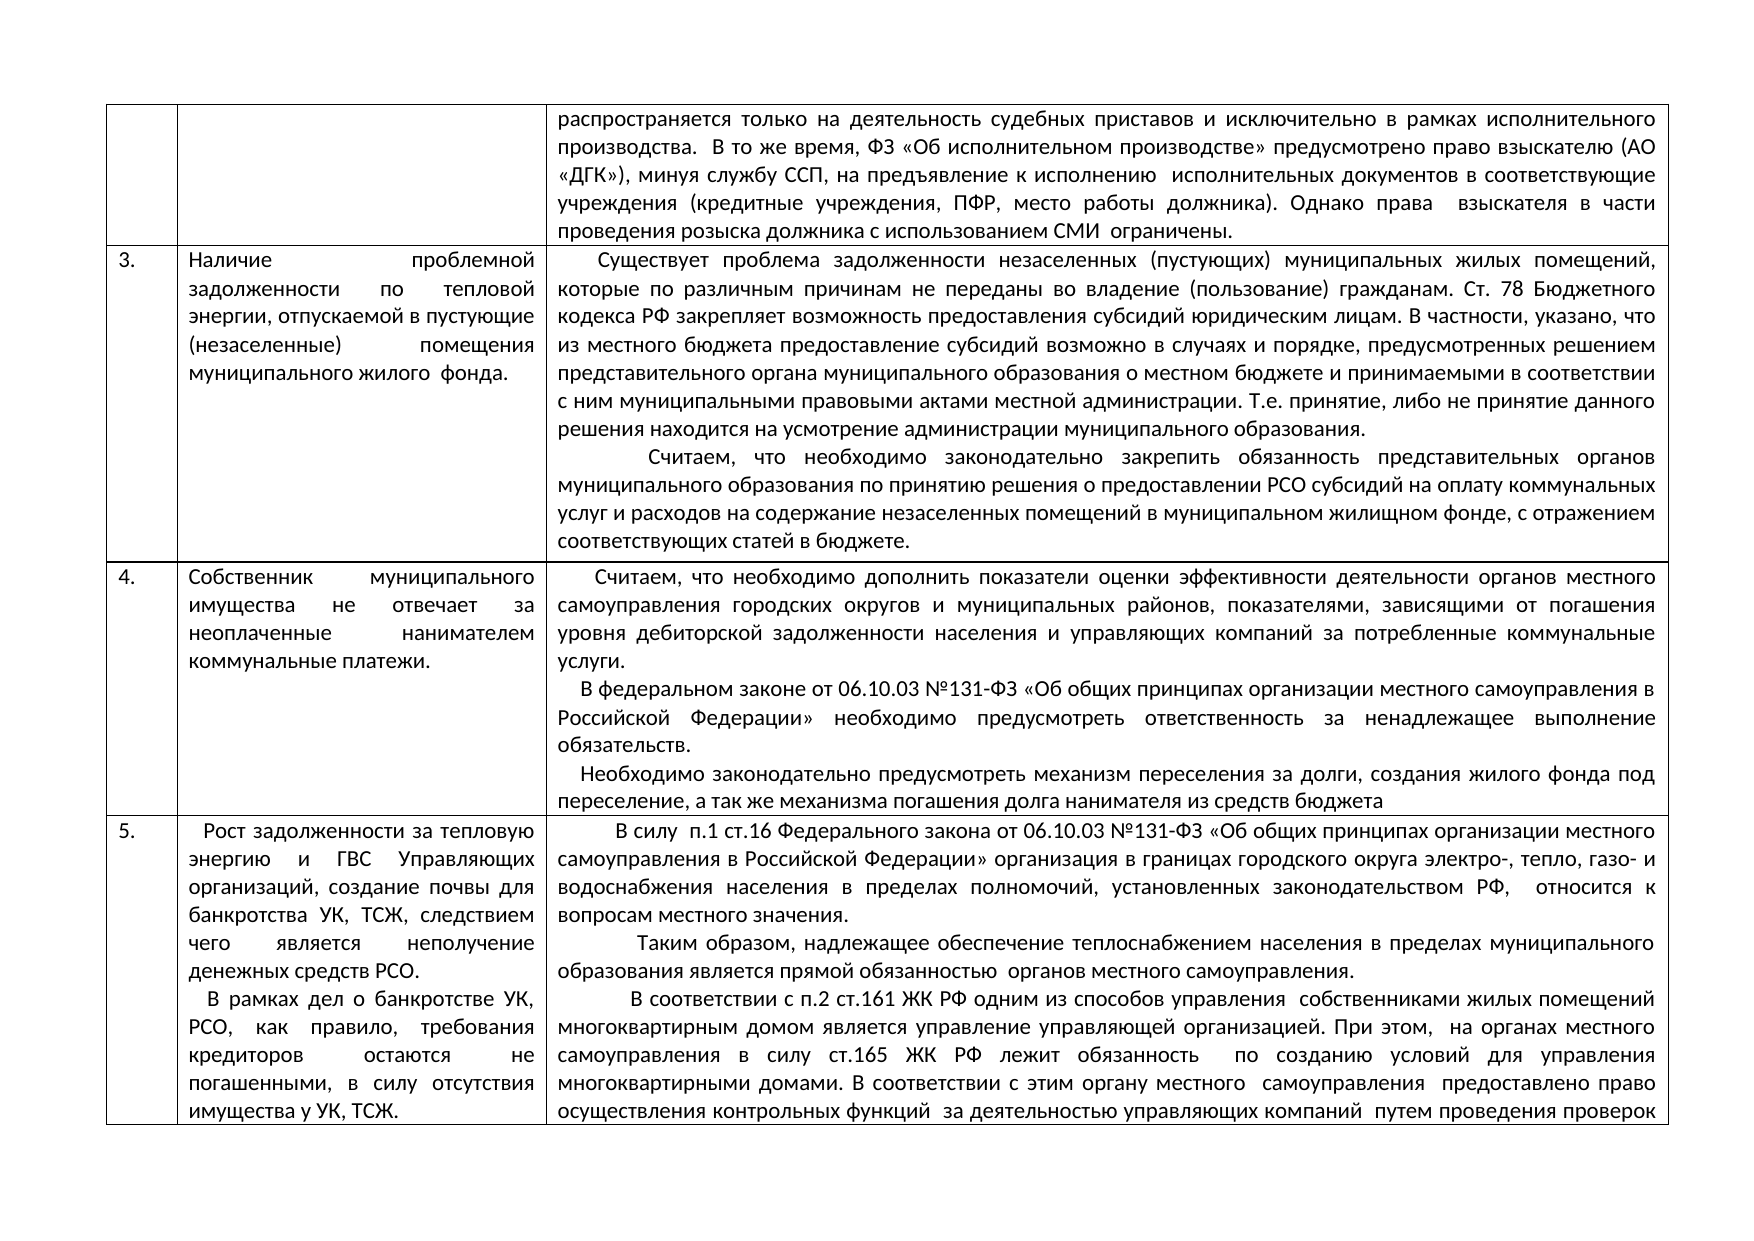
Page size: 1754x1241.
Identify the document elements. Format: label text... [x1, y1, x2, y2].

table_cell 5. [107, 816, 177, 1124]
table_cell 3. [107, 246, 177, 561]
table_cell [178, 816, 546, 1124]
table_cell Собственник муниципального имущества не отвечает за неоплаченные нанимателем коммунальные платежи. [178, 563, 546, 815]
table_cell 2. [107, 105, 177, 244]
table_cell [547, 816, 1668, 1124]
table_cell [178, 105, 546, 244]
table_cell Существует проблема задолженности незаселенных (пустующих) муниципальных жилых помещений, которые по различным причинам не переданы во владение (пользование) гражданам. Ст. 78 Бюджетного кодекса РФ закрепляет возможность предоставления субсидий юридическим лицам. В частности, указано, что из местного бюджета предоставление субсидий возможно в случаях и порядке, предусмотренных решением представительного органа муниципального образования о местном бюджете и принимаемыми в соответствии с ним муниципальными правовыми актами местной администрации. Т.е. принятие, либо не принятие данного решения находится на усмотрение администрации муниципального образования. Считаем, что необходимо законодательно закрепить обязанность представительных органов муниципального образования по принятию решения о предоставлении РСО субсидий на оплату коммунальных услуг и расходов на содержание незаселенных помещений в муниципальном жилищном фонде, с отражением соответствующих статей в бюджете. [547, 246, 1668, 561]
table_cell 4. [107, 563, 177, 815]
table_cell Считаем, что необходимо дополнить показатели оценки эффективности деятельности органов местного самоуправления городских округов и муниципальных районов, показателями, зависящими от погашения уровня дебиторской задолженности населения и управляющих компаний за потребленные коммунальные услуги. В федеральном законе от 06.10.03 №131-ФЗ «Об общих принципах организации местного самоуправления в Российской Федерации» необходимо предусмотреть ответственность за ненадлежащее выполнение обязательств. Необходимо законодательно предусмотреть механизм переселения за долги, создания жилого фонда под переселение, а так же механизма погашения долга нанимателя из средств бюджета [547, 563, 1668, 815]
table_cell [547, 105, 1668, 244]
table_cell Наличие проблемной задолженности по тепловой энергии, отпускаемой в пустующие (незаселенные) помещения муниципального жилого фонда. [178, 246, 546, 561]
